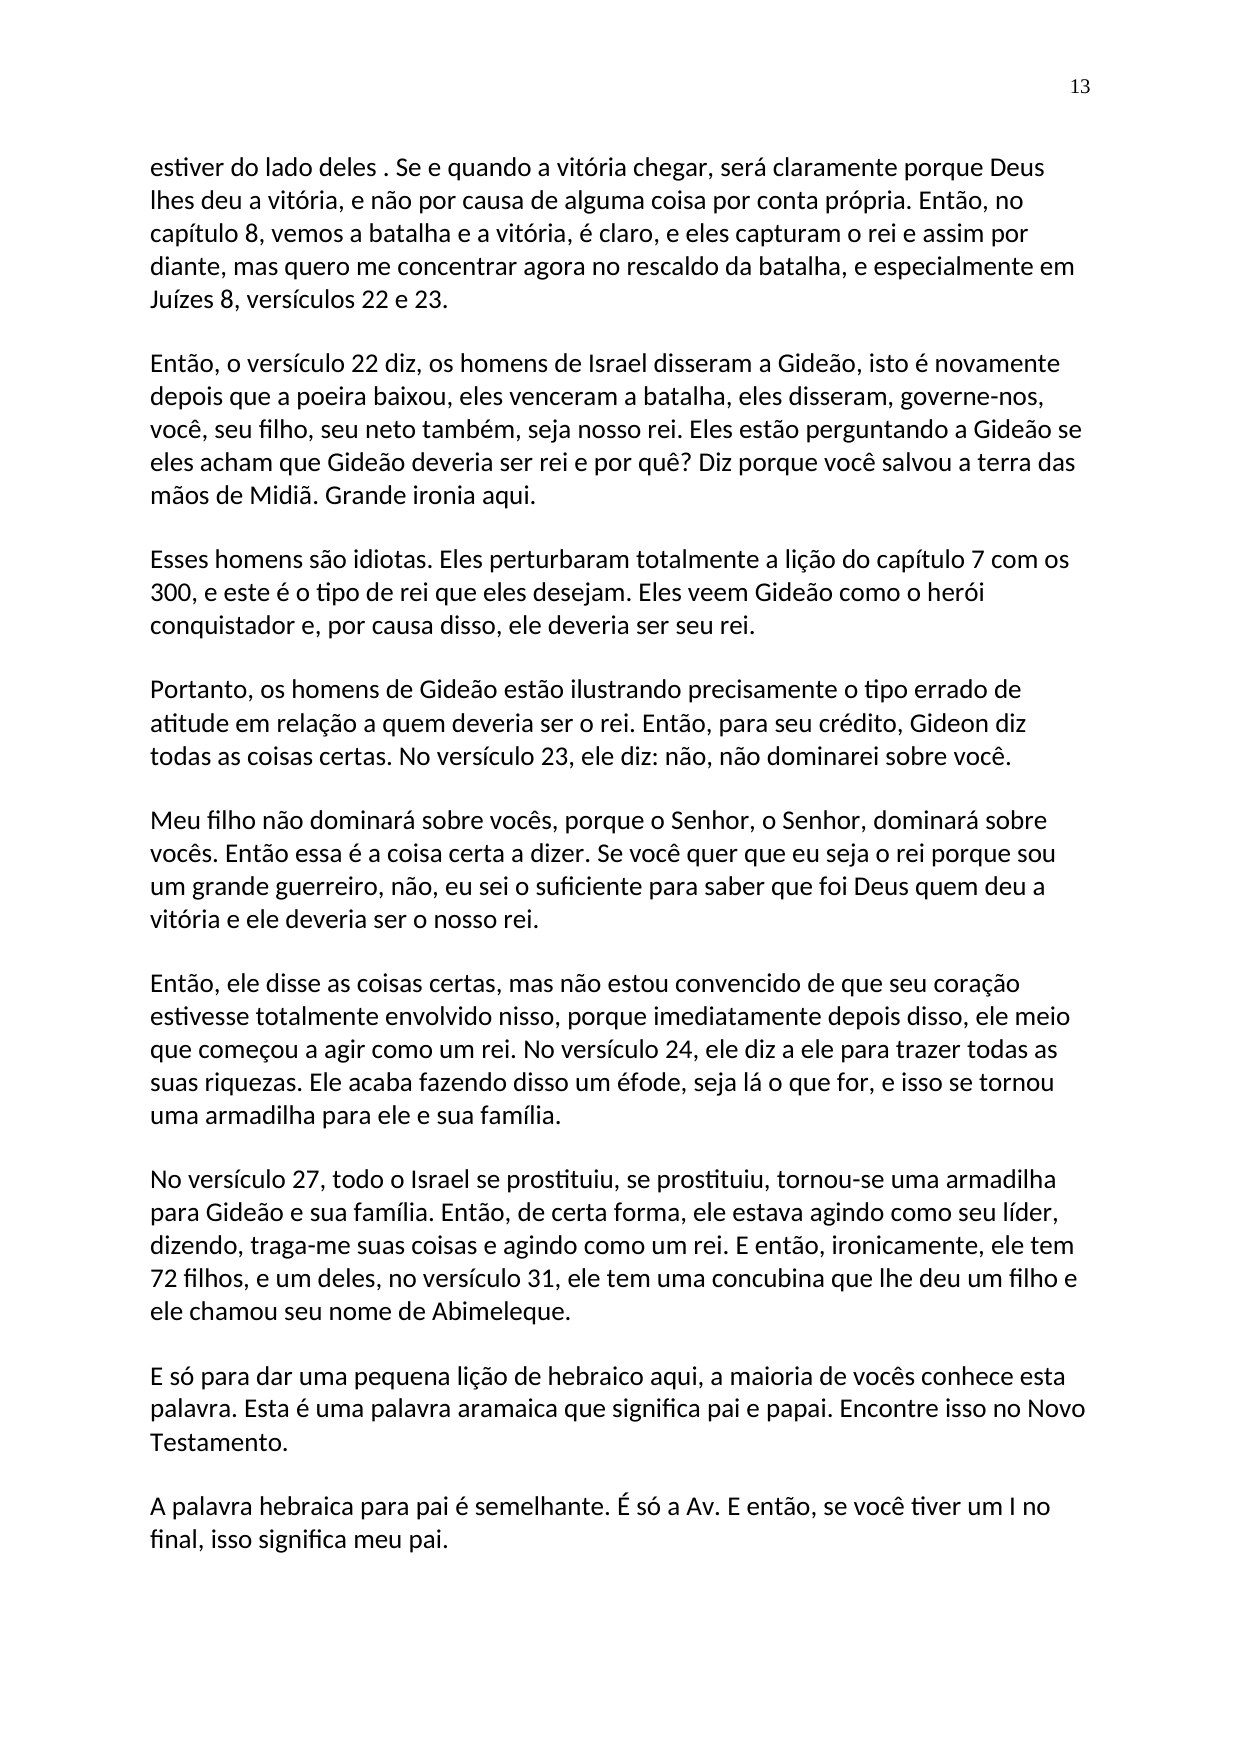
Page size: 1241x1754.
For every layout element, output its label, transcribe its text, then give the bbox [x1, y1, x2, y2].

text E só para dar uma pequena lição de hebraico aqui, a maioria de vocês conhece esta palavra. Esta é uma palavra aramaica que significa pai e papai. Encontre isso no Novo Testamento. [150, 1359, 1090, 1458]
text Então, o versículo 22 diz, os homens de Israel disseram a Gideão, isto é novamente depois que a poeira baixou, eles venceram a batalha, eles disseram, governe-nos, você, seu filho, seu neto também, seja nosso rei. Eles estão perguntando a Gideão se eles acham que Gideão deveria ser rei e por quê? Diz porque você salvou a terra das mãos de Midiã. Grande ironia aqui. [150, 346, 1090, 511]
text Esses homens são idiotas. Eles perturbaram totalmente a lição do capítulo 7 com os 300, e este é o tipo de rei que eles desejam. Eles veem Gideão como o herói conquistador e, por causa disso, ele deveria ser seu rei. [150, 542, 1090, 642]
text No versículo 27, todo o Israel se prostituiu, se prostituiu, tornou-se uma armadilha para Gideão e sua família. Então, de certa forma, ele estava agindo como seu líder, dizendo, traga-me suas coisas e agindo como um rei. E então, ironicamente, ele tem 72 filhos, e um deles, no versículo 31, ele tem uma concubina que lhe deu um filho e ele chamou seu nome de Abimeleque. [150, 1162, 1090, 1327]
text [150, 150, 1090, 315]
text A palavra hebraica para pai é semelhante. É só a Av. E então, se você tiver um I no final, isso significa meu pai. [150, 1489, 1090, 1555]
text Portanto, os homens de Gideão estão ilustrando precisamente o tipo errado de atitude em relação a quem deveria ser o rei. Então, para seu crédito, Gideon diz todas as coisas certas. No versículo 23, ele diz: não, não dominarei sobre você. [150, 673, 1090, 772]
text Então, ele disse as coisas certas, mas não estou convencido de que seu coração estivesse totalmente envolvido nisso, porque imediatamente depois disso, ele meio que começou a agir como um rei. No versículo 24, ele diz a ele para trazer todas as suas riquezas. Ele acaba fazendo disso um éfode, seja lá o que for, e isso se tornou uma armadilha para ele e sua família. [150, 966, 1090, 1131]
text Meu filho não dominará sobre vocês, porque o Senhor, o Senhor, dominará sobre vocês. Então essa é a coisa certa a dizer. Se você quer que eu seja o rei porque sou um grande guerreiro, não, eu sei o suficiente para saber que foi Deus quem deu a vitória e ele deveria ser o nosso rei. [150, 803, 1090, 935]
